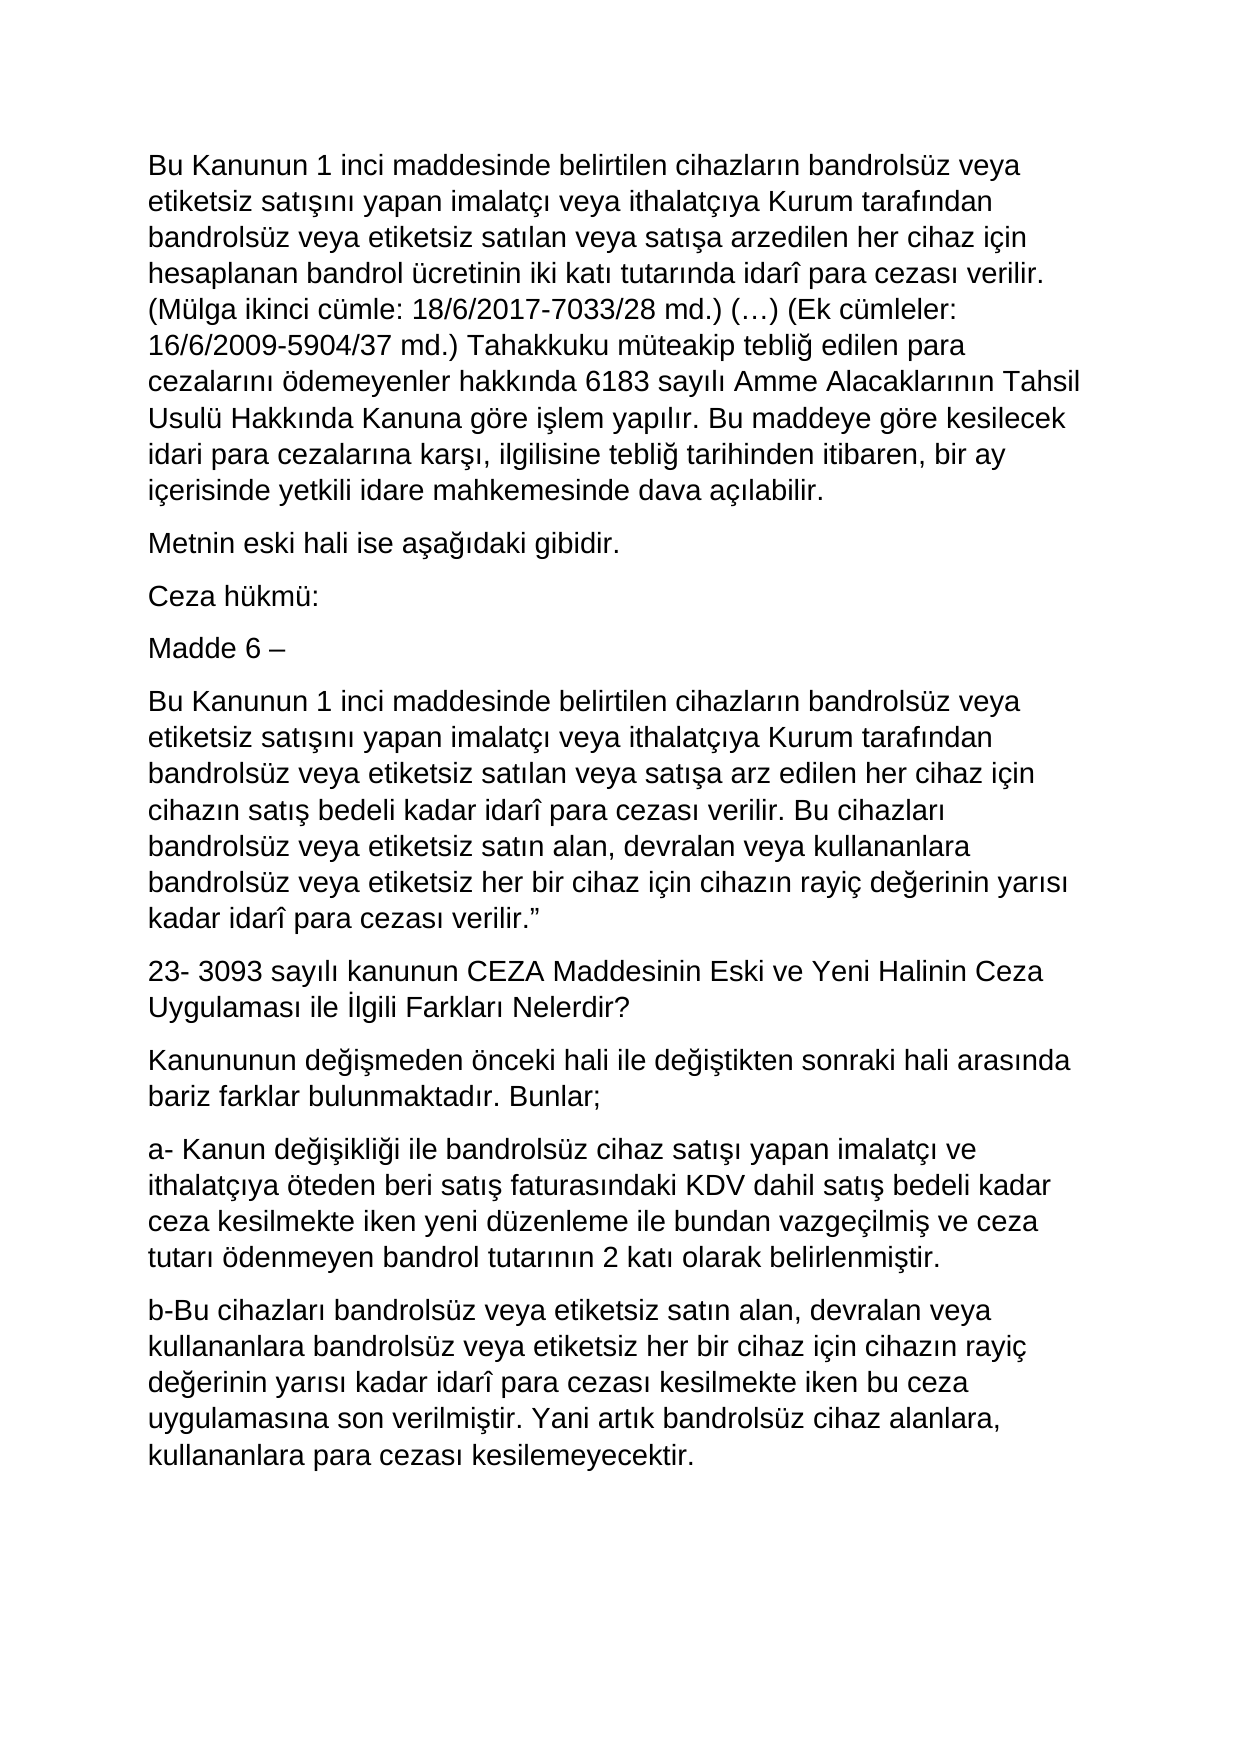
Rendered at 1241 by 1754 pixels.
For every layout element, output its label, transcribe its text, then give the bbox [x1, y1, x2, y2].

text Metnin eski hali ise aşağıdaki gibidir. [148, 526, 1093, 559]
text b-Bu cihazları bandrolsüz veya etiketsiz satın alan, devralan veya kullananlara bandrolsüz veya etiketsiz her bir cihaz için cihazın rayiç değerinin yarısı kadar idarî para cezası kesilmekte iken bu ceza uygulamasına son verilmiştir. Yani artık bandrolsüz cihaz alanlara, kullananlara para cezası kesilemeyecektir. [148, 1293, 1093, 1471]
text Bu Kanunun 1 inci maddesinde belirtilen cihazların bandrolsüz veya etiketsiz satışını yapan imalatçı veya ithalatçıya Kurum tarafından bandrolsüz veya etiketsiz satılan veya satışa arzedilen her cihaz için hesaplanan bandrol ücretinin iki katı tutarında idarî para cezası verilir. (Mülga ikinci cümle: 18/6/2017-7033/28 md.) (…) (Ek cümleler: 16/6/2009-5904/37 md.) Tahakkuku müteakip tebliğ edilen para cezalarını ödemeyenler hakkında 6183 sayılı Amme Alacaklarının Tahsil Usulü Hakkında Kanuna göre işlem yapılır. Bu maddeye göre kesilecek idari para cezalarına karşı, ilgilisine tebliğ tarihinden itibaren, bir ay içerisinde yetkili idare mahkemesinde dava açılabilir. [148, 148, 1093, 506]
text a- Kanun değişikliği ile bandrolsüz cihaz satışı yapan imalatçı ve ithalatçıya öteden beri satış faturasındaki KDV dahil satış bedeli kadar ceza kesilmekte iken yeni düzenleme ile bundan vazgeçilmiş ve ceza tutarı ödenmeyen bandrol tutarının 2 katı olarak belirlenmiştir. [148, 1132, 1093, 1274]
text Madde 6 – [148, 631, 1093, 665]
text Ceza hükmü: [148, 578, 1093, 612]
text 23- 3093 sayılı kanunun CEZA Maddesinin Eski ve Yeni Halinin Ceza Uygulaması ile İlgili Farkları Nelerdir? [148, 954, 1093, 1023]
text Bu Kanunun 1 inci maddesinde belirtilen cihazların bandrolsüz veya etiketsiz satışını yapan imalatçı veya ithalatçıya Kurum tarafından bandrolsüz veya etiketsiz satılan veya satışa arz edilen her cihaz için cihazın satış bedeli kadar idarî para cezası verilir. Bu cihazları bandrolsüz veya etiketsiz satın alan, devralan veya kullananlara bandrolsüz veya etiketsiz her bir cihaz için cihazın rayiç değerinin yarısı kadar idarî para cezası verilir.” [148, 684, 1093, 934]
text Kanununun değişmeden önceki hali ile değiştikten sonraki hali arasında bariz farklar bulunmaktadır. Bunlar; [148, 1043, 1093, 1112]
